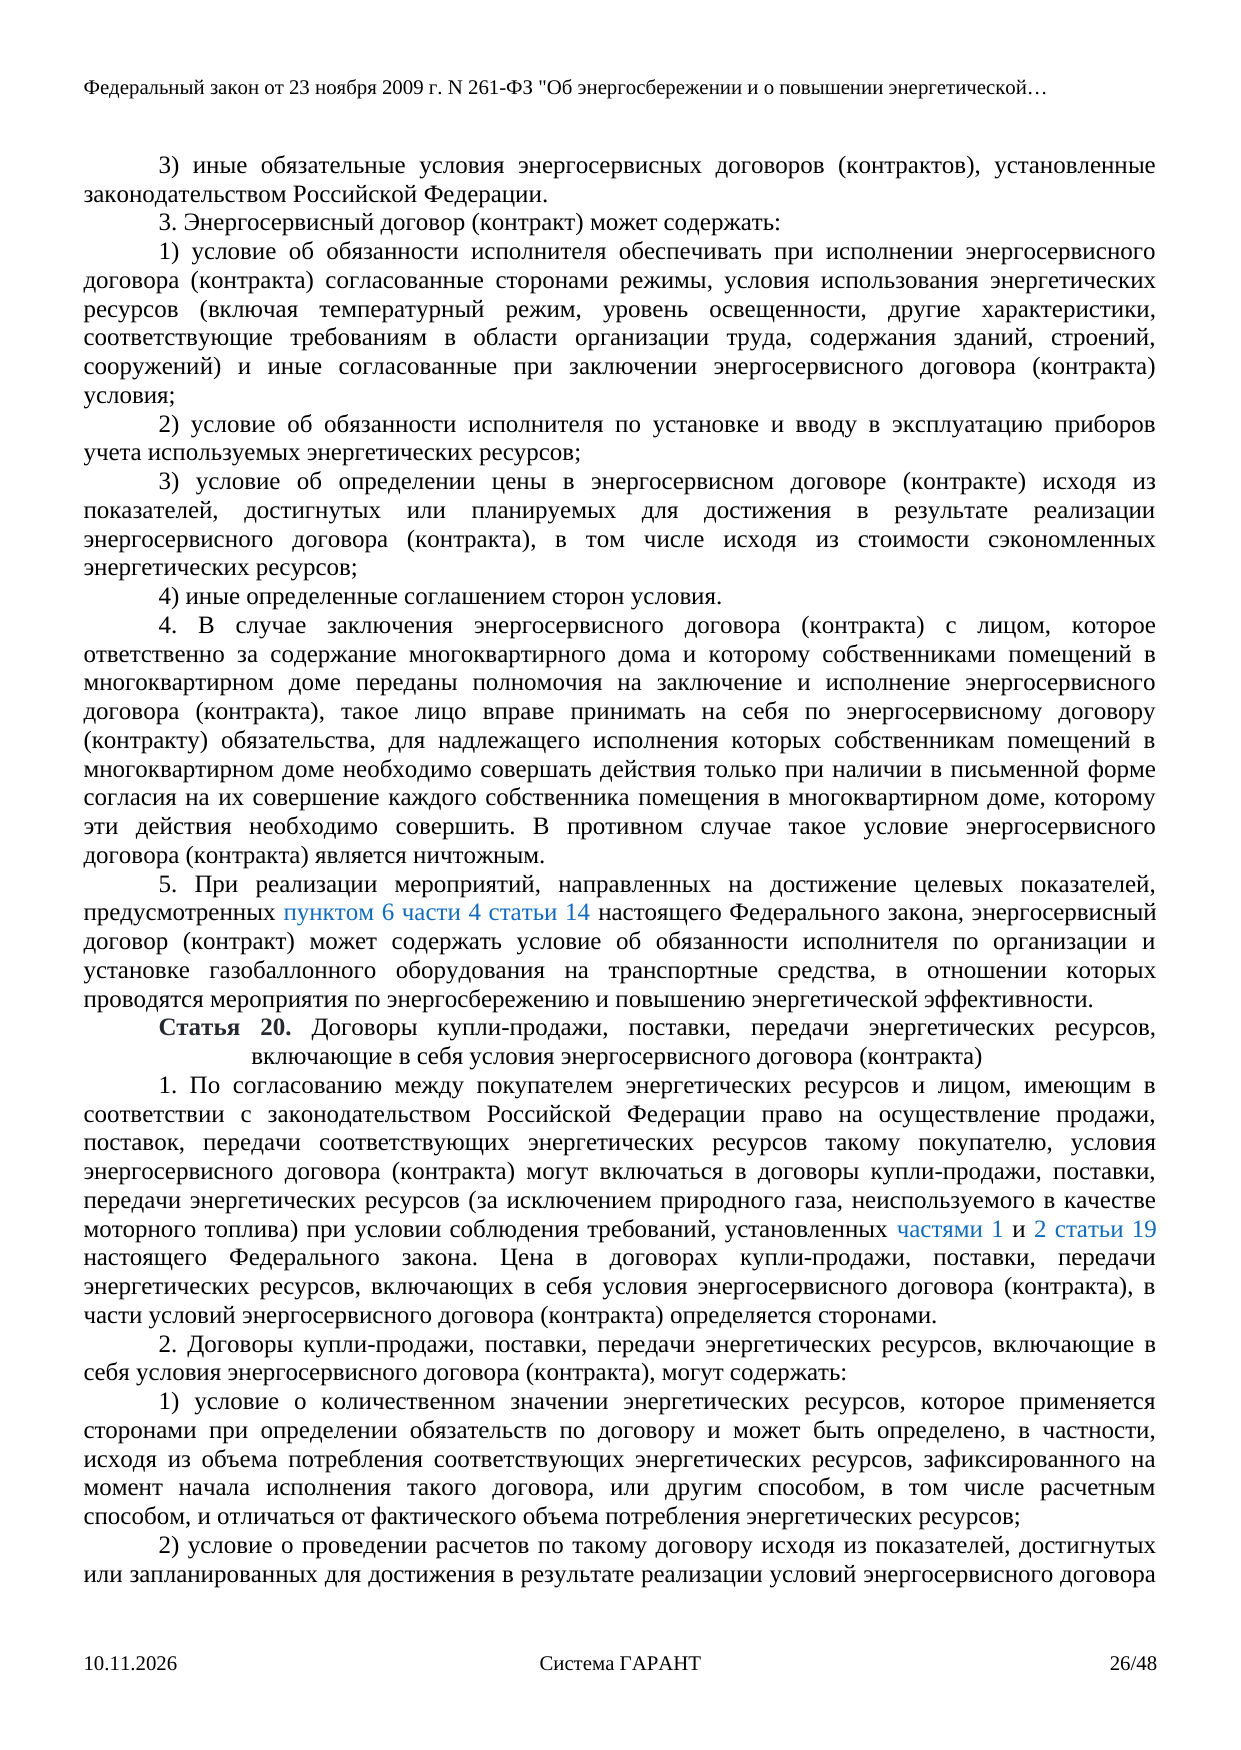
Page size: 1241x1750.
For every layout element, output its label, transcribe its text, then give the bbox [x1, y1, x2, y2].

text 5. При реализации мероприятий, направленных на достижение целевых показателей, предусмотренных пунктом 6 части 4 статьи 14 настоящего Федерального закона, энергосервисный договор (контракт) может содержать условие об обязанности исполнителя по организации и установке газобаллонного оборудования на транспортные средства, в отношении которых проводятся мероприятия по энергосбережению и повышению энергетической эффективности. [83, 869, 1157, 1012]
text 1. По согласованию между покупателем энергетических ресурсов и лицом, имеющим в соответствии с законодательством Российской Федерации право на осуществление продажи, поставок, передачи соответствующих энергетических ресурсов такому покупателю, условия энергосервисного договора (контракта) могут включаться в договоры купли-продажи, поставки, передачи энергетических ресурсов (за исключением природного газа, неиспользуемого в качестве моторного топлива) при условии соблюдения требований, установленных частями 1 и 2 статьи 19 настоящего Федерального закона. Цена в договорах купли-продажи, поставки, передачи энергетических ресурсов, включающих в себя условия энергосервисного договора (контракта), в части условий энергосервисного договора (контракта) определяется сторонами. [83, 1070, 1157, 1329]
text 1) условие о количественном значении энергетических ресурсов, которое применяется сторонами при определении обязательств по договору и может быть определено, в частности, исходя из объема потребления соответствующих энергетических ресурсов, зафиксированного на момент начала исполнения такого договора, или другим способом, в том числе расчетным способом, и отличаться от фактического объема потребления энергетических ресурсов; [83, 1386, 1157, 1530]
text 3. Энергосервисный договор (контракт) может содержать: [83, 207, 1157, 236]
text 2. Договоры купли-продажи, поставки, передачи энергетических ресурсов, включающие в себя условия энергосервисного договора (контракта), могут содержать: [83, 1329, 1157, 1386]
text 4. В случае заключения энергосервисного договора (контракта) с лицом, которое ответственно за содержание многоквартирного дома и которому собственниками помещений в многоквартирном доме переданы полномочия на заключение и исполнение энергосервисного договора (контракта), такое лицо вправе принимать на себя по энергосервисному договору (контракту) обязательства, для надлежащего исполнения которых собственникам помещений в многоквартирном доме необходимо совершать действия только при наличии в письменной форме согласия на их совершение каждого собственника помещения в многоквартирном доме, которому эти действия необходимо совершить. В противном случае такое условие энергосервисного договора (контракта) является ничтожным. [83, 610, 1157, 869]
text 3) условие об определении цены в энергосервисном договоре (контракте) исходя из показателей, достигнутых или планируемых для достижения в результате реализации энергосервисного договора (контракта), в том числе исходя из стоимости сэкономленных энергетических ресурсов; [83, 466, 1157, 581]
text 1) условие об обязанности исполнителя обеспечивать при исполнении энергосервисного договора (контракта) согласованные сторонами режимы, условия использования энергетических ресурсов (включая температурный режим, уровень освещенности, другие характеристики, соответствующие требованиям в области организации труда, содержания зданий, строений, сооружений) и иные согласованные при заключении энергосервисного договора (контракта) условия; [83, 236, 1157, 409]
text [83, 1530, 1157, 1587]
text Статья 20. Договоры купли-продажи, поставки, передачи энергетических ресурсов, включающие в себя условия энергосервисного договора (контракта) [158, 1012, 1157, 1070]
text 3) иные обязательные условия энергосервисных договоров (контрактов), установленные законодательством Российской Федерации. [83, 150, 1157, 207]
text 2) условие об обязанности исполнителя по установке и вводу в эксплуатацию приборов учета используемых энергетических ресурсов; [83, 409, 1157, 466]
text 4) иные определенные соглашением сторон условия. [83, 581, 1157, 610]
